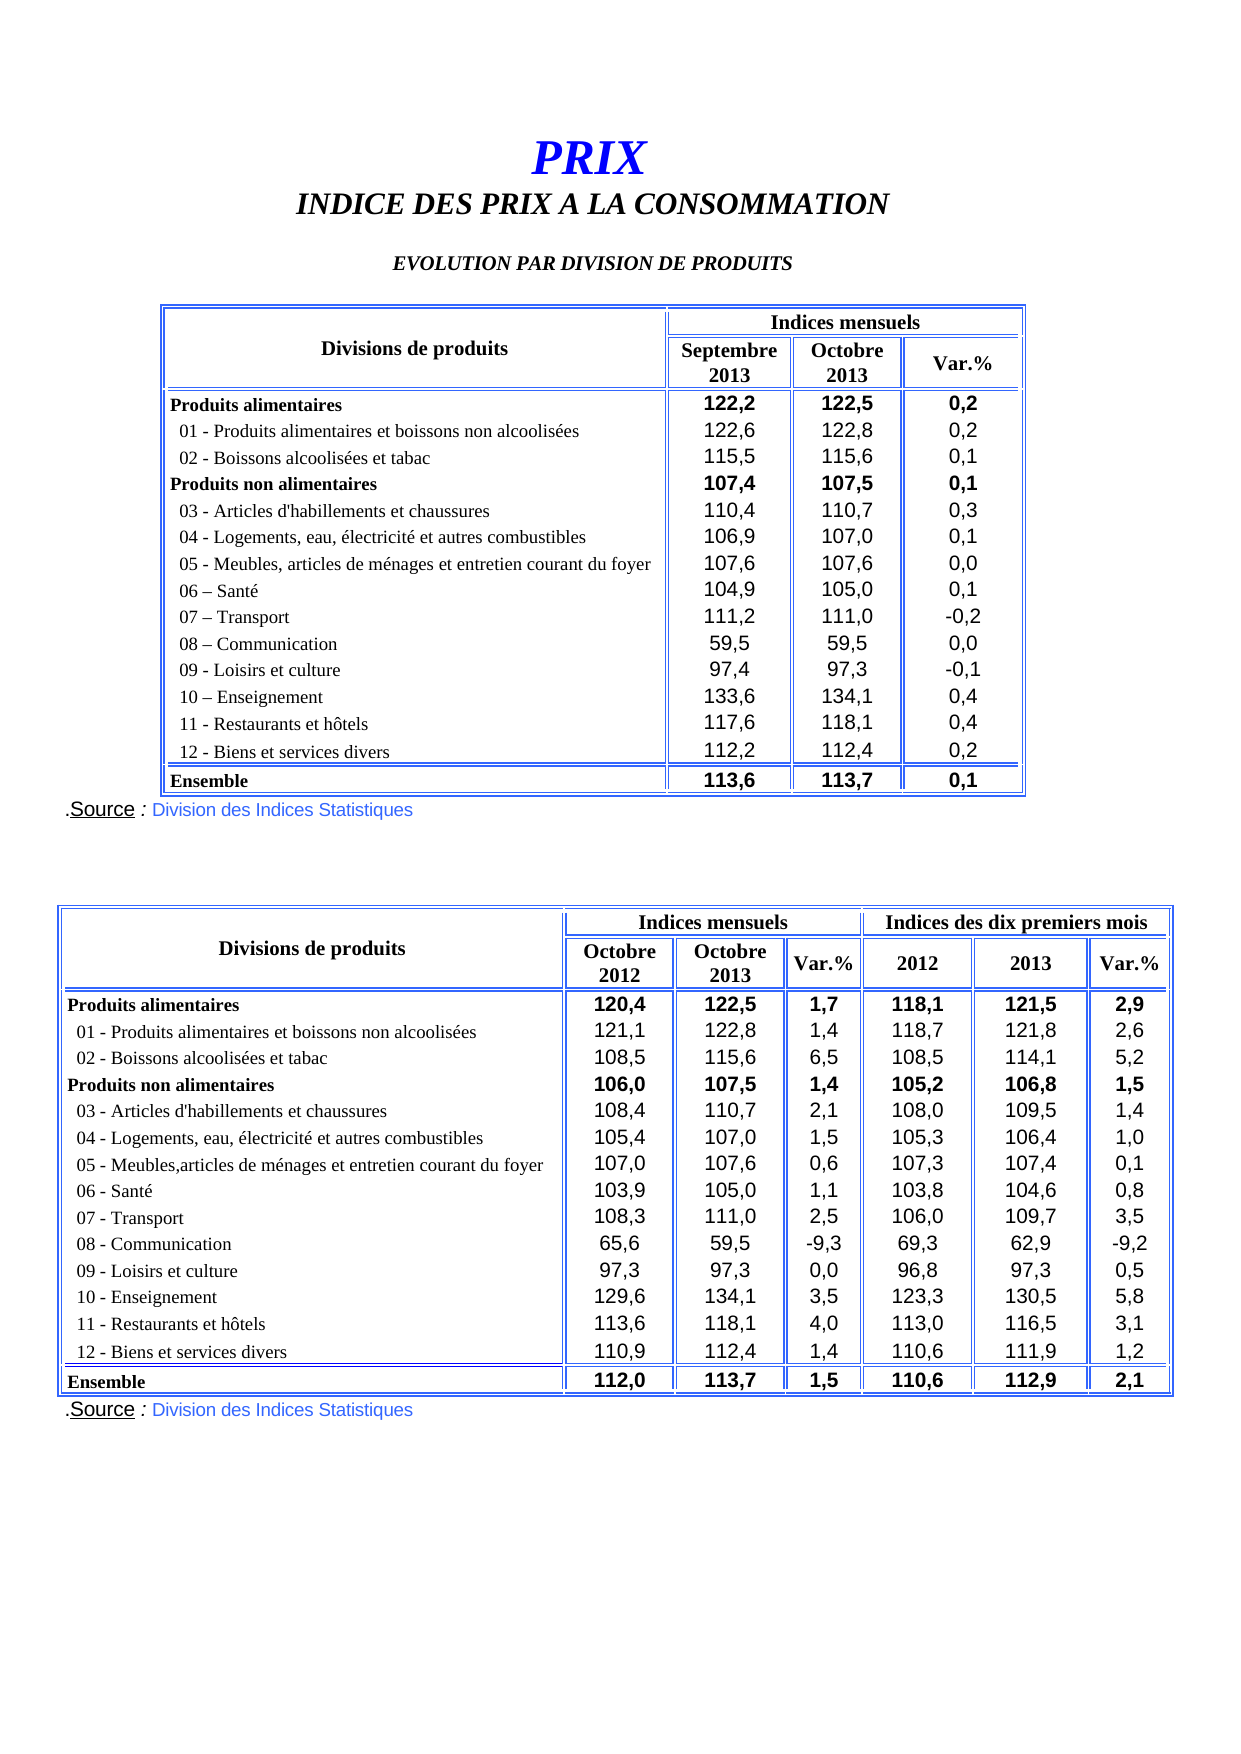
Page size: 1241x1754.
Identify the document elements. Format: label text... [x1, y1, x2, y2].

table_cell 3,5 [1091, 1202, 1169, 1228]
table_cell 129,6 [567, 1281, 672, 1308]
table_cell 116,5 [975, 1308, 1086, 1334]
table_cell 117,6 [669, 708, 790, 734]
table_cell -9,3 [788, 1228, 860, 1255]
table_cell 105,0 [794, 575, 900, 601]
table_cell 0,1 [905, 521, 1022, 548]
table_cell 03 - Articles d'habillements et chaussures [62, 1095, 562, 1122]
table_cell 0,4 [905, 681, 1022, 707]
table_cell 05 - Meubles,articles de ménages et entretien courant du foyer [62, 1149, 562, 1175]
table_cell 113,6 [667, 762, 792, 792]
table_cell Octobre 2013 [677, 939, 783, 987]
table_cell Septembre 2013 [669, 338, 790, 387]
table_header Divisions de produits [163, 306, 667, 387]
table_cell 107,6 [669, 548, 790, 574]
table_cell 108,3 [567, 1202, 672, 1228]
table_cell Produits non alimentaires [62, 1069, 562, 1095]
table_cell 110,6 [864, 1335, 971, 1363]
table_cell 59,5 [794, 628, 900, 654]
table_cell 5,2 [1091, 1042, 1169, 1069]
table_cell 113,6 [567, 1308, 672, 1334]
table_cell 122,5 [677, 992, 783, 1016]
table_cell 111,9 [975, 1335, 1086, 1363]
table_cell 0,1 [902, 762, 1024, 792]
table_cell 09 - Loisirs et culture [62, 1255, 562, 1281]
table_cell 96,8 [864, 1255, 971, 1281]
table_cell 09 - Loisirs et culture [165, 654, 665, 681]
table_cell 12 - Biens et services divers [165, 734, 665, 762]
table_header Indices mensuels [667, 308, 1022, 334]
text INDICE DES PRIX A [94, 185, 1092, 221]
table_cell 133,6 [669, 681, 790, 707]
table_cell 6,5 [788, 1042, 860, 1069]
table_cell 107,0 [567, 1149, 672, 1175]
table_cell 122,5 [794, 391, 900, 415]
table_cell 0,0 [788, 1255, 860, 1281]
table_cell 112,4 [677, 1335, 783, 1363]
table_cell 97,3 [794, 654, 900, 681]
table_cell 107,5 [794, 468, 900, 495]
table_header Indices des dix premiers mois [862, 909, 1169, 934]
table_cell 01 - Produits alimentaires et boissons non alcoolisées [165, 415, 665, 442]
table_cell 06 - Santé [62, 1175, 562, 1202]
table_cell 107,3 [864, 1149, 971, 1175]
table_cell 1,1 [788, 1175, 860, 1202]
table_cell 122,2 [669, 391, 790, 415]
table_cell 2,1 [1088, 1363, 1171, 1392]
table_cell 0,6 [788, 1149, 860, 1175]
table_cell 02 - Boissons alcoolisées et tabac [62, 1042, 562, 1069]
table_cell 10 - Enseignement [62, 1281, 562, 1308]
table_cell 1,4 [788, 1016, 860, 1042]
table_cell 3,1 [1091, 1308, 1169, 1334]
table_cell 108,5 [864, 1042, 971, 1069]
table_cell 0,4 [905, 708, 1022, 734]
table_cell 5,8 [1091, 1281, 1169, 1308]
table_cell 122,6 [669, 415, 790, 442]
table_cell 106,4 [975, 1122, 1086, 1148]
table_cell 107,4 [669, 468, 790, 495]
table_cell Ensemble [163, 762, 667, 792]
table_cell 3,5 [788, 1281, 860, 1308]
table_cell -0,2 [905, 601, 1022, 628]
table_cell Octobre 2012 [567, 939, 672, 987]
table_cell 07 - Transport [62, 1202, 562, 1228]
table_cell 109,5 [975, 1095, 1086, 1122]
table_cell 120,4 [567, 992, 672, 1016]
table_cell 122,8 [794, 415, 900, 442]
table_cell 114,1 [975, 1042, 1086, 1069]
table_cell 0,5 [1091, 1255, 1169, 1281]
table_cell 0,2 [905, 415, 1022, 442]
table_cell 2,5 [788, 1202, 860, 1228]
table_cell 134,1 [677, 1281, 783, 1308]
table_cell 02 - Boissons alcoolisées et tabac [165, 442, 665, 468]
table_cell 03 - Articles d'habillements et chaussures [165, 495, 665, 521]
text Source : Division des Indices Statistiques. [64, 1397, 1122, 1421]
table_cell 0,2 [902, 387, 1024, 415]
table_cell 08 – Communication [165, 628, 665, 654]
table_cell 118,7 [864, 1016, 971, 1042]
table_cell 1,7 [788, 992, 860, 1016]
table_cell 110,6 [862, 1363, 973, 1392]
table_cell 107,0 [677, 1122, 783, 1148]
table_cell 121,1 [567, 1016, 672, 1042]
table_cell 107,6 [677, 1149, 783, 1175]
table_cell 104,9 [669, 575, 790, 601]
table_cell 97,4 [669, 654, 790, 681]
table_cell Ensemble [60, 1363, 564, 1392]
table_cell 118,1 [794, 708, 900, 734]
table_cell Produits alimentaires [60, 987, 564, 1016]
table_cell 1,4 [1091, 1095, 1169, 1122]
table_cell 59,5 [669, 628, 790, 654]
table_cell Var.% [788, 939, 860, 987]
table_cell 0,0 [905, 628, 1022, 654]
table_cell 115,6 [794, 442, 900, 468]
table_cell 123,3 [864, 1281, 971, 1308]
table_cell 62,9 [975, 1228, 1086, 1255]
table_cell -9,2 [1091, 1228, 1169, 1255]
table_cell 118,1 [864, 992, 971, 1016]
table_cell 0,1 [905, 468, 1022, 495]
table_cell 97,3 [567, 1255, 672, 1281]
table_cell 12 - Biens et services divers [62, 1335, 562, 1363]
table_cell 108,0 [864, 1095, 971, 1122]
table_cell 115,5 [669, 442, 790, 468]
table_cell 113,0 [864, 1308, 971, 1334]
table_cell 106,0 [567, 1069, 672, 1095]
table_cell 1,5 [1091, 1069, 1169, 1095]
table_header Indices mensuels [564, 906, 862, 934]
table_cell 112,4 [794, 734, 900, 762]
table_cell 111,0 [677, 1202, 783, 1228]
table_cell 04 - Logements, eau, électricité et autres combustibles [165, 521, 665, 548]
table_cell 11 - Restaurants et hôtels [62, 1308, 562, 1334]
table_cell 05 - Meubles, articles de ménages et entretien courant du foyer [165, 548, 665, 574]
table_cell Octobre 2013 [794, 338, 900, 387]
table_cell 112,0 [564, 1363, 675, 1392]
table_cell 106,8 [975, 1069, 1086, 1095]
table_cell 4,0 [788, 1308, 860, 1334]
table_cell 110,4 [669, 495, 790, 521]
table_cell 2,1 [788, 1095, 860, 1122]
text PRIX [94, 128, 1085, 185]
table_cell 118,1 [677, 1308, 783, 1334]
table_cell 1,5 [785, 1363, 862, 1392]
table_cell 1,4 [788, 1335, 860, 1363]
text EVOLUTION PAR DIVISION DE PRODUITS [94, 251, 1092, 275]
table_cell Var.% [902, 334, 1024, 387]
table_cell 121,5 [975, 992, 1086, 1016]
table_cell 105,4 [567, 1122, 672, 1148]
table_cell 105,0 [677, 1175, 783, 1202]
table_cell 110,7 [794, 495, 900, 521]
table_cell 1,0 [1091, 1122, 1169, 1148]
table_cell 2,6 [1091, 1016, 1169, 1042]
table_cell 113,7 [792, 766, 902, 792]
table_cell 113,7 [675, 1367, 785, 1392]
table_cell 108,4 [567, 1095, 672, 1122]
table_cell 0,3 [905, 495, 1022, 521]
table_cell 115,6 [677, 1042, 783, 1069]
table_cell 06 – Santé [165, 575, 665, 601]
table_cell 112,2 [669, 734, 790, 762]
table_cell 2013 [975, 939, 1086, 987]
table_cell 105,3 [864, 1122, 971, 1148]
table_cell 110,9 [567, 1335, 672, 1363]
table_cell 10 – Enseignement [165, 681, 665, 707]
table_cell 2012 [864, 939, 971, 987]
table_cell 0,0 [905, 548, 1022, 574]
table_cell 111,2 [669, 601, 790, 628]
table_cell 106,9 [669, 521, 790, 548]
table_cell 111,0 [794, 601, 900, 628]
table_cell 109,7 [975, 1202, 1086, 1228]
table_cell 106,0 [864, 1202, 971, 1228]
table_cell 01 - Produits alimentaires et boissons non alcoolisées [62, 1016, 562, 1042]
table_cell 107,6 [794, 548, 900, 574]
table_cell 122,8 [677, 1016, 783, 1042]
table_header Divisions de produits [60, 906, 564, 987]
table_cell 0,1 [905, 575, 1022, 601]
table_cell -0,1 [905, 654, 1022, 681]
table_cell 97,3 [677, 1255, 783, 1281]
table_cell 65,6 [567, 1228, 672, 1255]
table_cell Var.% [1088, 934, 1171, 987]
table_cell 2,9 [1088, 987, 1171, 1016]
table_cell 1,2 [1091, 1335, 1169, 1363]
table_cell 121,8 [975, 1016, 1086, 1042]
table_cell 59,5 [677, 1228, 783, 1255]
table_cell 0,1 [1091, 1149, 1169, 1175]
table_cell 11 - Restaurants et hôtels [165, 708, 665, 734]
table_cell 69,3 [864, 1228, 971, 1255]
table_cell 0,8 [1091, 1175, 1169, 1202]
table_cell 104,6 [975, 1175, 1086, 1202]
table_cell 08 - Communication [62, 1228, 562, 1255]
table_cell 108,5 [567, 1042, 672, 1069]
table_cell 110,7 [677, 1095, 783, 1122]
table_cell 0,2 [905, 734, 1022, 762]
table_cell Produits alimentaires [163, 387, 667, 415]
table_cell 107,0 [794, 521, 900, 548]
table_cell 0,1 [905, 442, 1022, 468]
table_cell Produits non alimentaires [165, 468, 665, 495]
table_cell 130,5 [975, 1281, 1086, 1308]
table_cell 107,4 [975, 1149, 1086, 1175]
table_cell 07 – Transport [165, 601, 665, 628]
table_cell 107,5 [677, 1069, 783, 1095]
table_cell 1,4 [788, 1069, 860, 1095]
text Source : Division des Indices Statistiques. [64, 796, 1122, 820]
table_cell 1,5 [788, 1122, 860, 1148]
table_cell 112,9 [973, 1367, 1088, 1392]
table_cell 105,2 [864, 1069, 971, 1095]
table_cell 134,1 [794, 681, 900, 707]
table_cell 97,3 [975, 1255, 1086, 1281]
table_cell 04 - Logements, eau, électricité et autres combustibles [62, 1122, 562, 1148]
table_cell 103,9 [567, 1175, 672, 1202]
table_cell 103,8 [864, 1175, 971, 1202]
